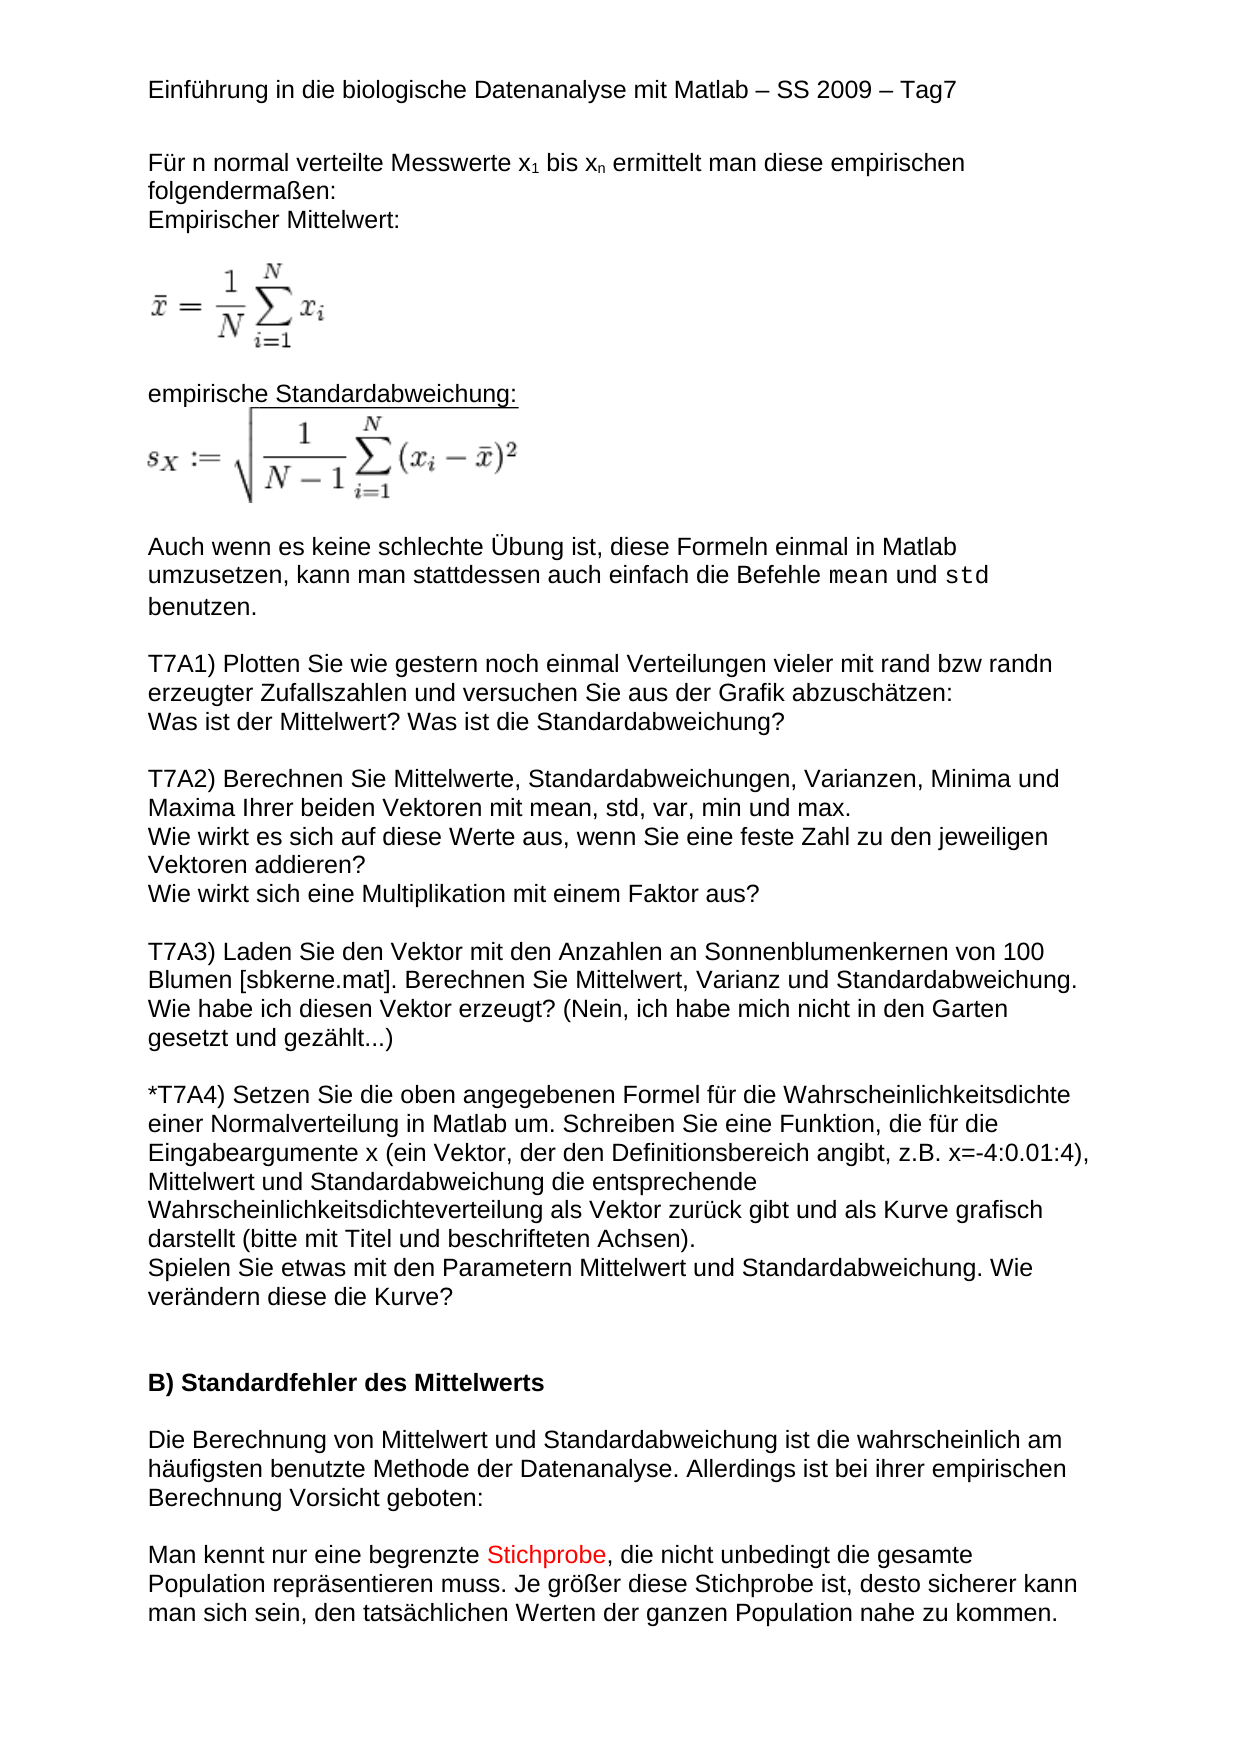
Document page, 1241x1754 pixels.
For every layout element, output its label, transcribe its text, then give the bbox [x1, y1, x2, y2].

text Empirischer Mittelwert: [148, 205, 1093, 234]
text Was ist der Mittelwert? Was ist die Standardabweichung? [148, 706, 1093, 735]
text Auch wenn es keine schlechte Übung ist, diese Formeln einmal in Matlab umzusetzen, kann man stattdessen auch einfach die Befehle mean und std benutzen. [148, 532, 1093, 620]
text B) Standardfehler des Mittelwerts [148, 1368, 1093, 1396]
text Spielen Sie etwas mit den Parametern Mittelwert und Standardabweichung. Wie verändern diese die Kurve? [148, 1253, 1093, 1310]
text Wie wirkt sich eine Multiplikation mit einem Faktor aus? [148, 879, 1093, 908]
text Wie wirkt es sich auf diese Werte aus, wenn Sie eine feste Zahl zu den jeweiligen Vektoren addieren? [148, 821, 1093, 879]
text T7A3) Laden Sie den Vektor mit den Anzahlen an Sonnenblumenkernen von 100 Blumen [sbkerne.mat]. Berechnen Sie Mittelwert, Varianz und Standardabweichung. Wie habe ich diesen Vektor erzeugt? (Nein, ich habe mich nicht in den Garten gesetzt und gezählt...) [148, 936, 1093, 1051]
text T7A1) Plotten Sie wie gestern noch einmal Verteilungen vieler mit rand bzw randn erzeugter Zufallszahlen und versuchen Sie aus der Grafik abzuschätzen: [148, 649, 1093, 706]
text empirische Standardabweichung: [148, 379, 1093, 408]
picture [147, 262, 332, 351]
text Die Berechnung von Mittelwert und Standardabweichung ist die wahrscheinlich am häufigsten benutzte Methode der Datenanalyse. Allerdings ist bei ihrer empirischen Berechnung Vorsicht geboten: [148, 1425, 1093, 1511]
text Man kennt nur eine begrenzte Stichprobe, die nicht unbedingt die gesamte Population repräsentieren muss. Je größer diese Stichprobe ist, desto sicherer kann man sich sein, den tatsächlichen Werten der ganzen Population nahe zu kommen. [148, 1540, 1093, 1626]
text T7A2) Berechnen Sie Mittelwerte, Standardabweichungen, Varianzen, Minima und Maxima Ihrer beiden Vektoren mit mean, std, var, min und max. [148, 764, 1093, 821]
text *T7A4) Setzen Sie die oben angegebenen Formel für die Wahrscheinlichkeitsdichte einer Normalverteilung in Matlab um. Schreiben Sie eine Funktion, die für die Eingabeargumente x (ein Vektor, der den Definitionsbereich angibt, z.B. x=-4:0.01:4), Mittelwert und Standardabweichung die entsprechende Wahrscheinlichkeitsdichteverteilung als Vektor zurück gibt und als Kurve grafisch darstellt (bitte mit Titel und beschrifteten Achsen). [148, 1080, 1093, 1253]
text Für n normal verteilte Messwerte x1 bis xn ermittelt man diese empirischen folgendermaßen: [148, 148, 1093, 205]
picture [147, 407, 519, 503]
